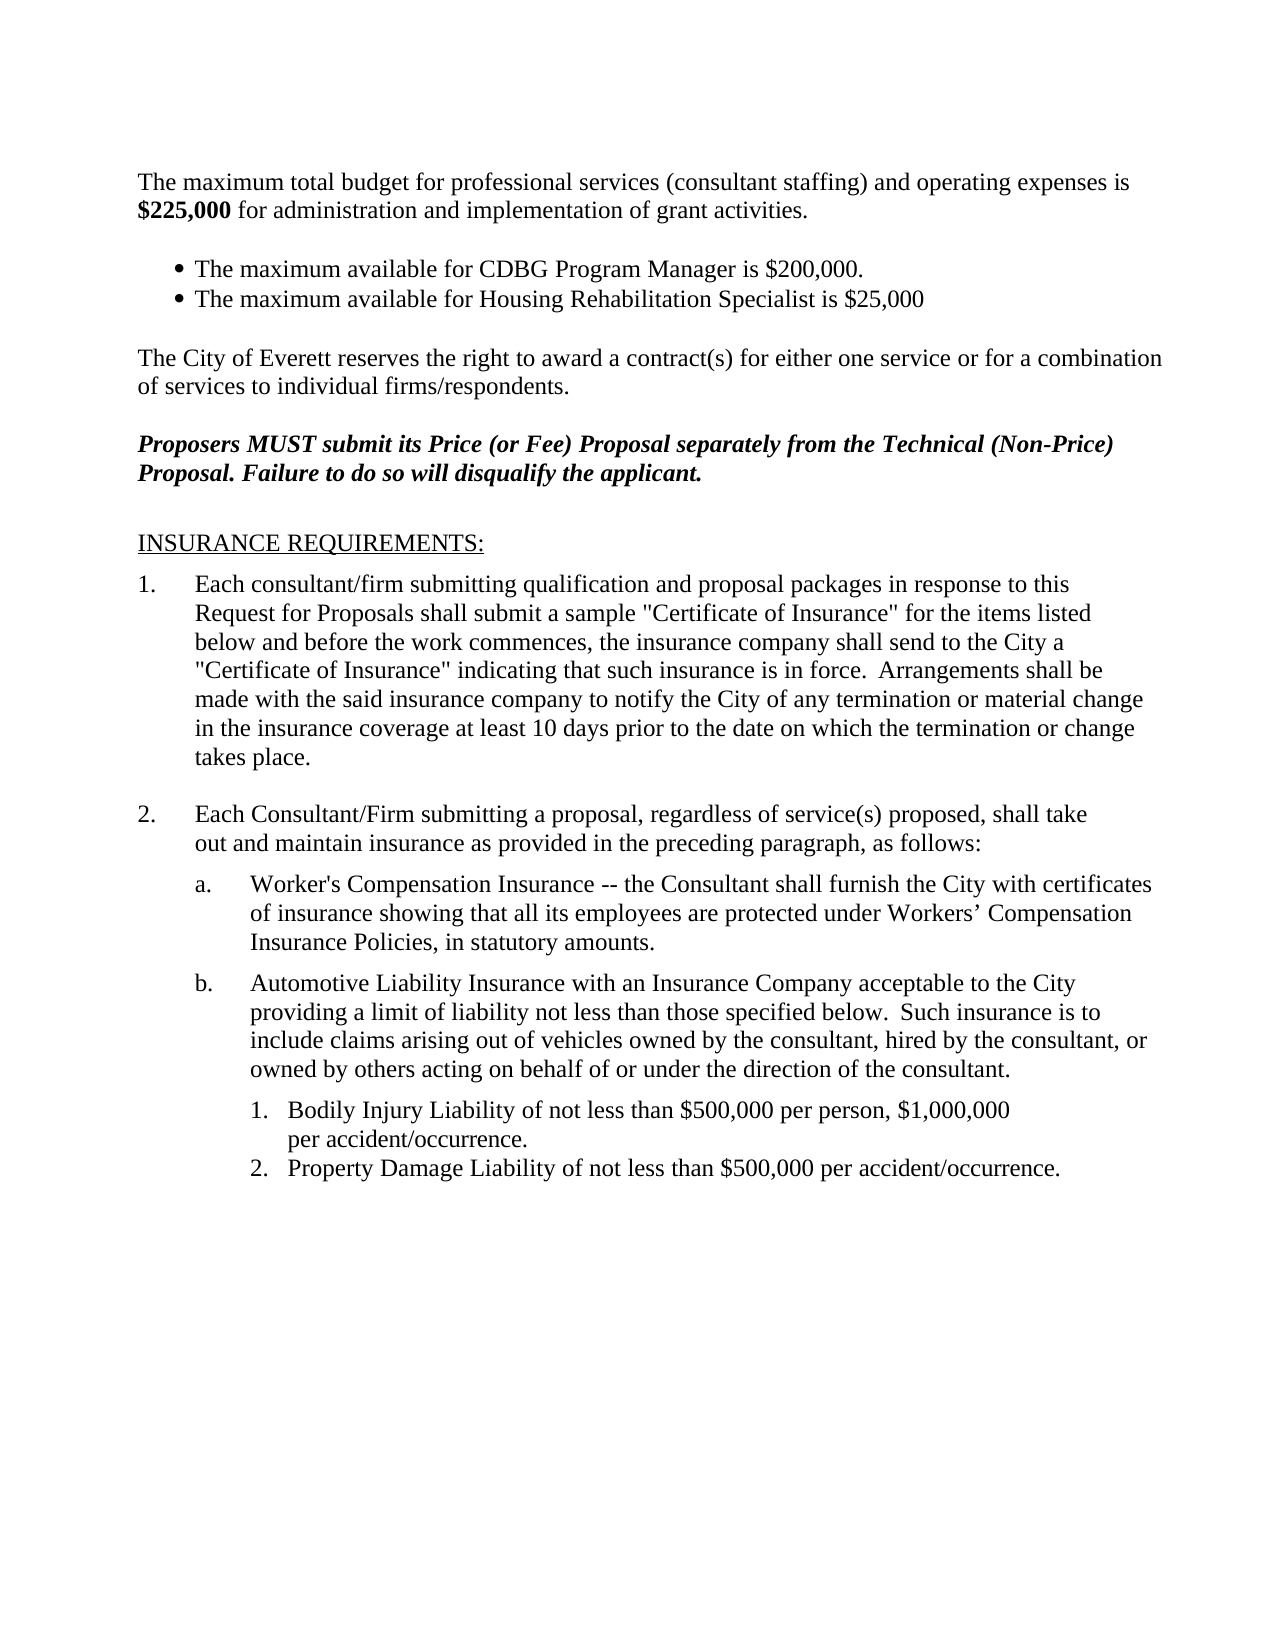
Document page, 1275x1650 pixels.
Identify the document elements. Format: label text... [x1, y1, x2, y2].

text $225,000 for administration and implementation of grant activities. [137, 195, 1181, 224]
list Automotive Liability Insurance with an Insurance Company acceptable to the City providing a limit of liability not less than those specified below. Such insurance is to include claims arising out of vehicles owned by the consultant, hired by the consultant, or owned by others acting on behalf of or under the direction of the consultant. [194, 968, 1147, 1083]
list Each consultant/firm submitting qualification and proposal packages in response to this Request for Proposals shall submit a sample "Certificate of Insurance" for the items listed below and before the work commences, the insurance company shall send to the City a "Certificate of Insurance" indicating that such insurance is in force. Arrangements shall be made with the said insurance company to notify the City of any termination or material change in the insurance coverage at least 10 days prior to the date on which the termination or change takes place. [137, 569, 1156, 770]
list The maximum available for CDBG Program Manager is $200,000. [175, 253, 1181, 283]
text The City of Everett reserves the right to award a contract(s) for either one service or for a combination of services to individual firms/respondents. [137, 343, 1164, 400]
list Worker's Compensation Insurance -- the Consultant shall furnish the City with certificates of insurance showing that all its employees are protected under Workers’ Compensation Insurance Policies, in statutory amounts. [194, 869, 1152, 955]
text INSURANCE REQUIREMENTS: [137, 528, 1181, 557]
list Bodily Injury Liability of not less than $500,000 per person, $1,000,000 per accident/occurrence. [250, 1096, 1048, 1153]
list The maximum available for Housing Rehabilitation Specialist is $25,000 [175, 283, 1181, 314]
text Proposers MUST submit its Price (or Fee) Proposal separately from the Technical (Non-Price) Proposal. Failure to do so will disqualify the applicant. [137, 429, 1164, 487]
list Each Consultant/Firm submitting a proposal, regardless of service(s) proposed, shall take out and maintain insurance as provided in the preceding paragraph, as follows: [137, 799, 1125, 857]
text The maximum total budget for professional services (consultant staffing) and operating expenses is [137, 167, 1181, 195]
list Property Damage Liability of not less than $500,000 per accident/occurrence. [250, 1153, 1181, 1182]
